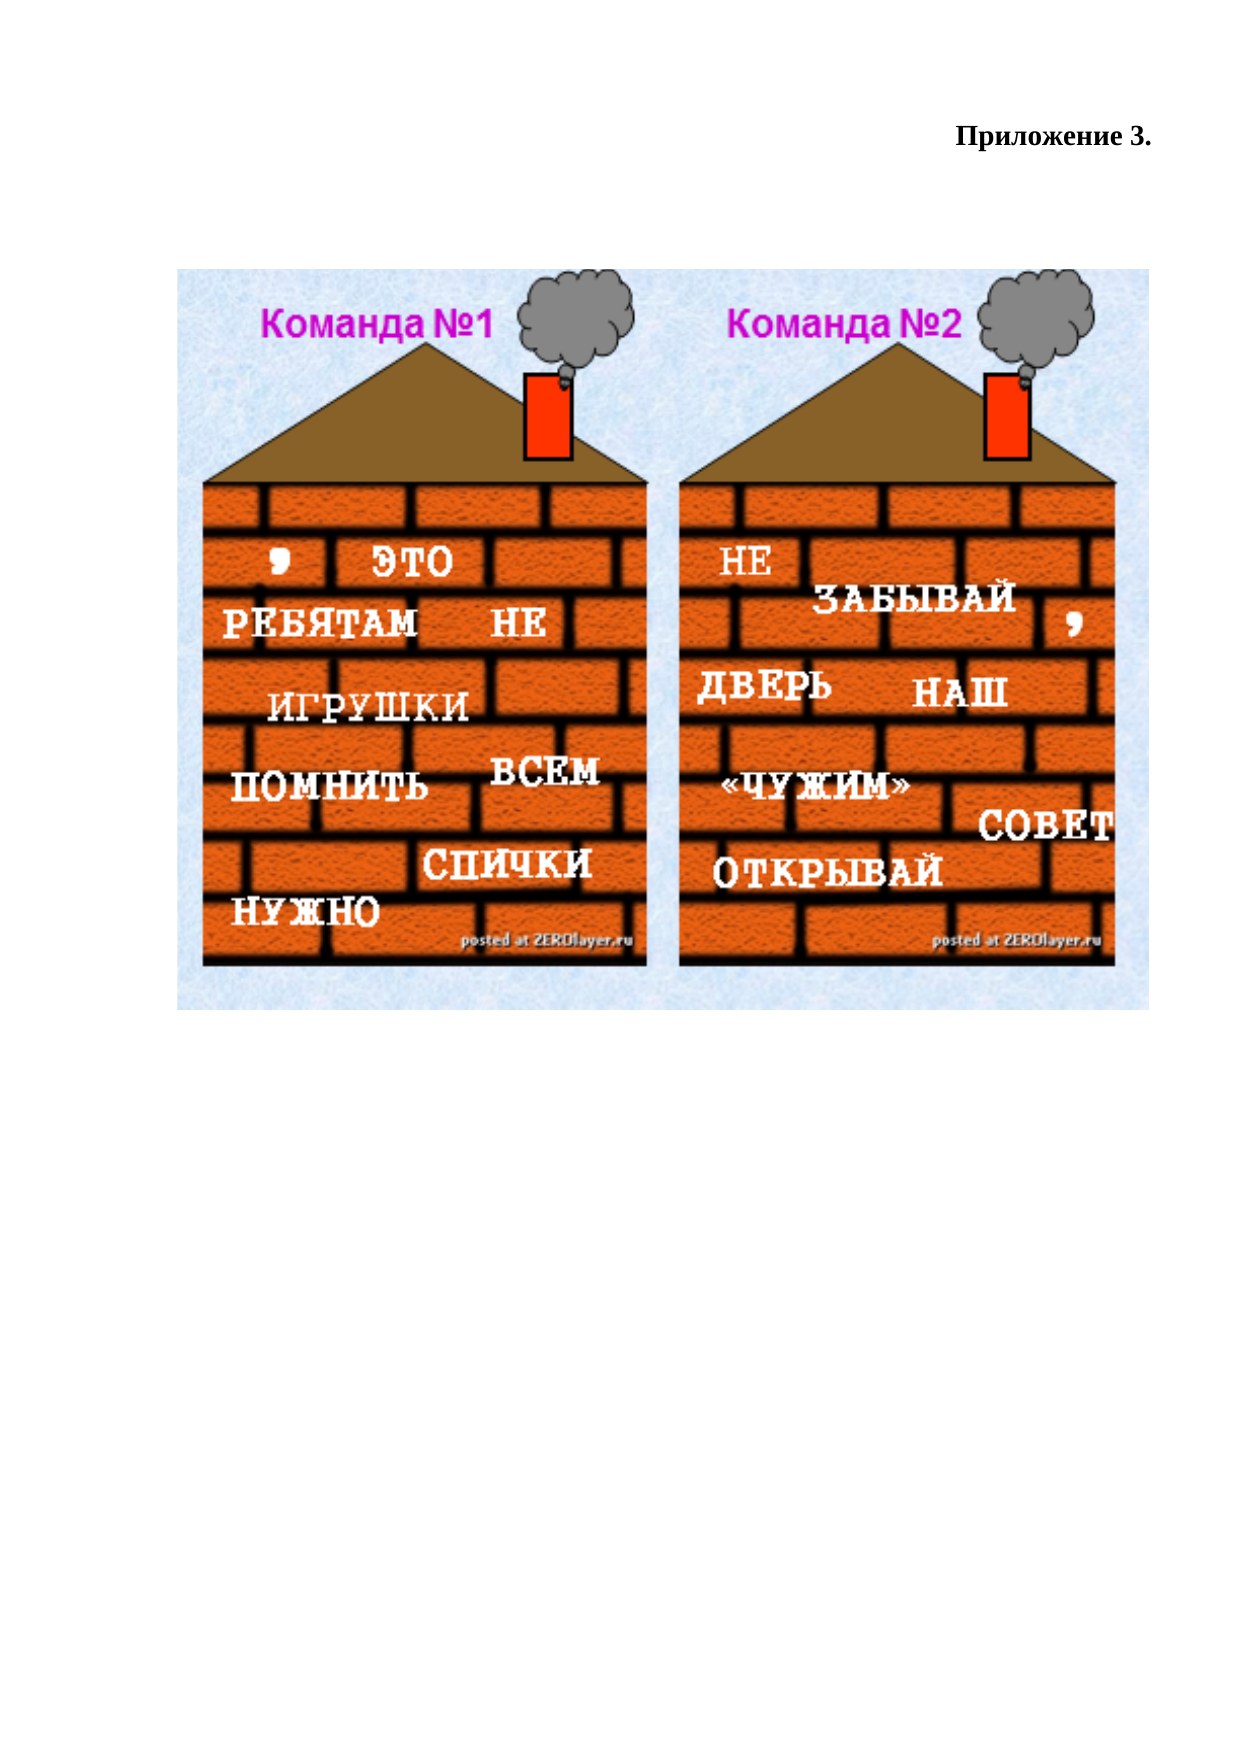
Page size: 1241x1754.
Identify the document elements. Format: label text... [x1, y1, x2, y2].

text Приложение 3. [103, 118, 1152, 152]
picture [177, 269, 1149, 1010]
